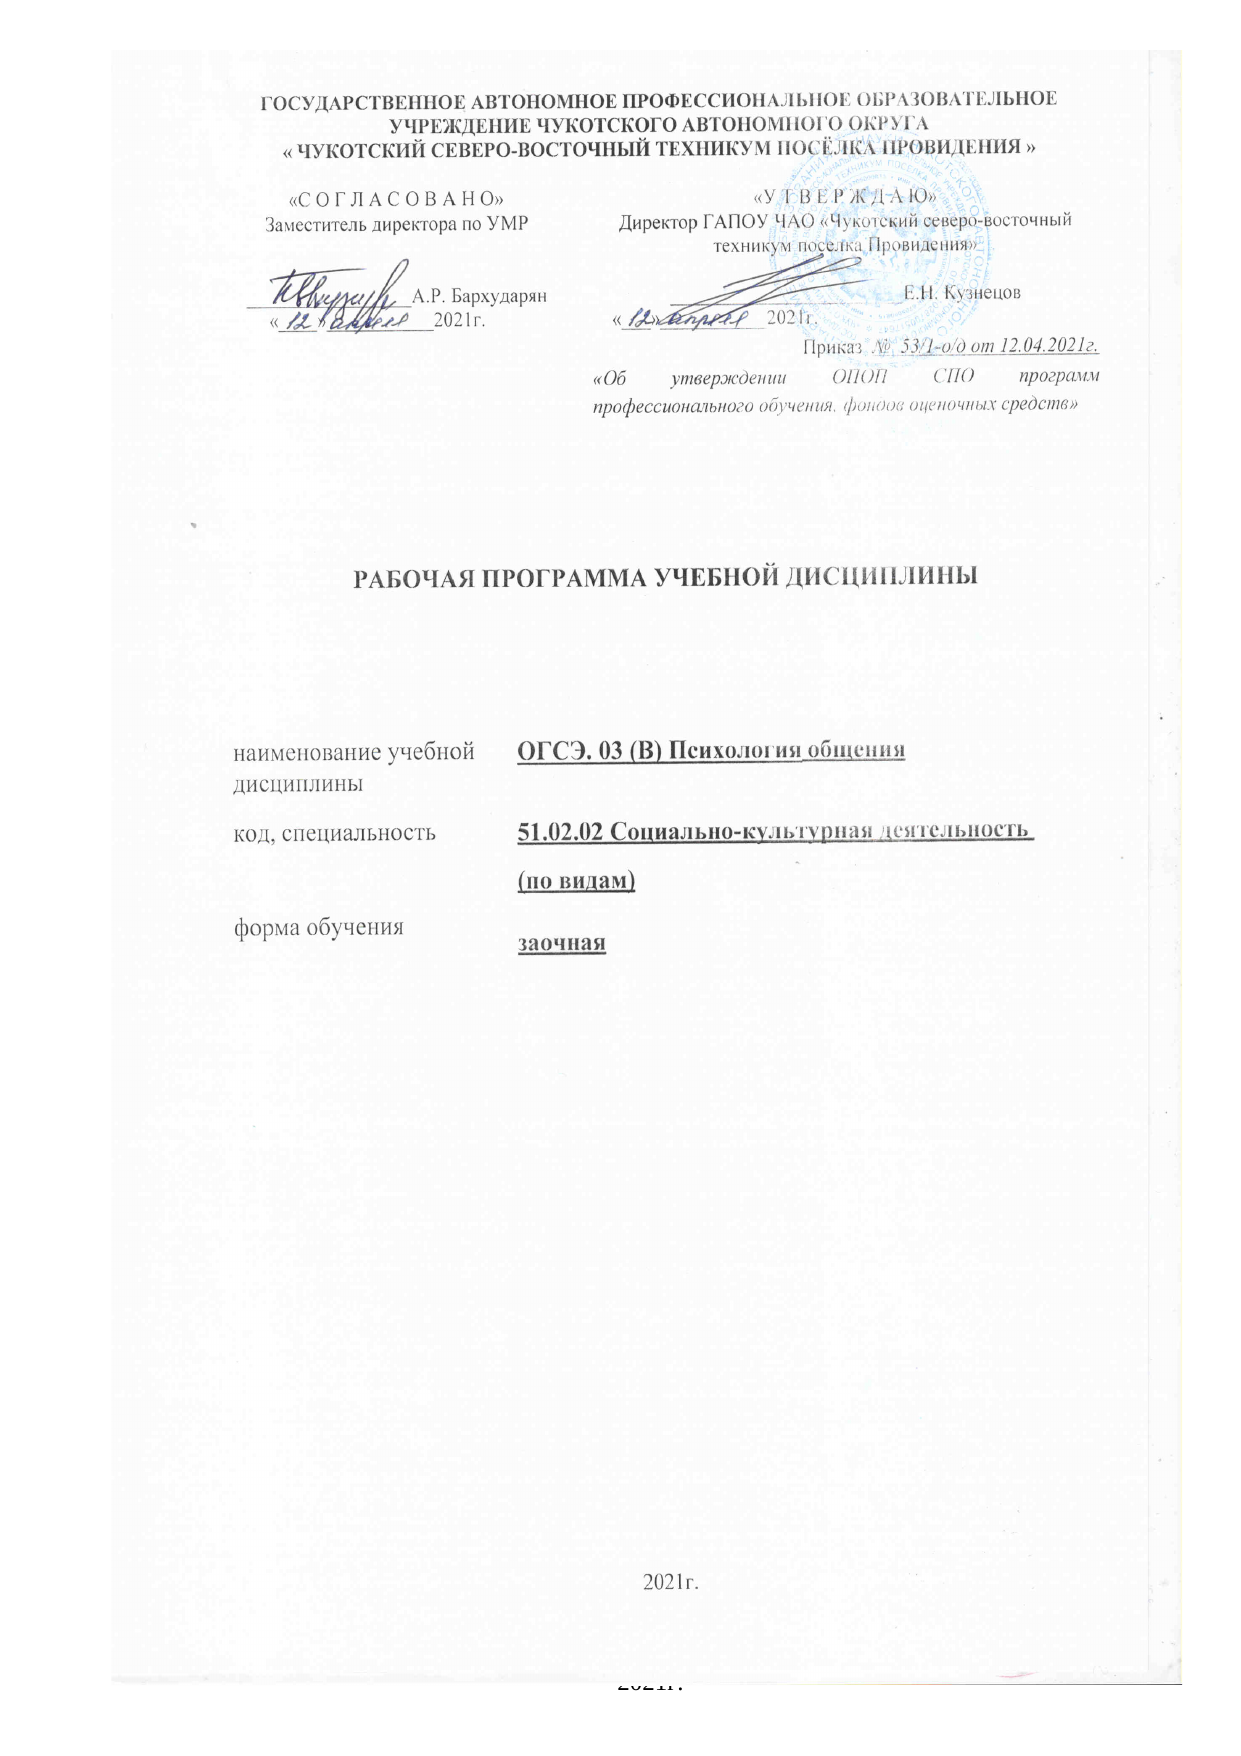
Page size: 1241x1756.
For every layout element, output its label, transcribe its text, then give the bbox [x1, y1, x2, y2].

picture [111, 50, 1183, 1686]
